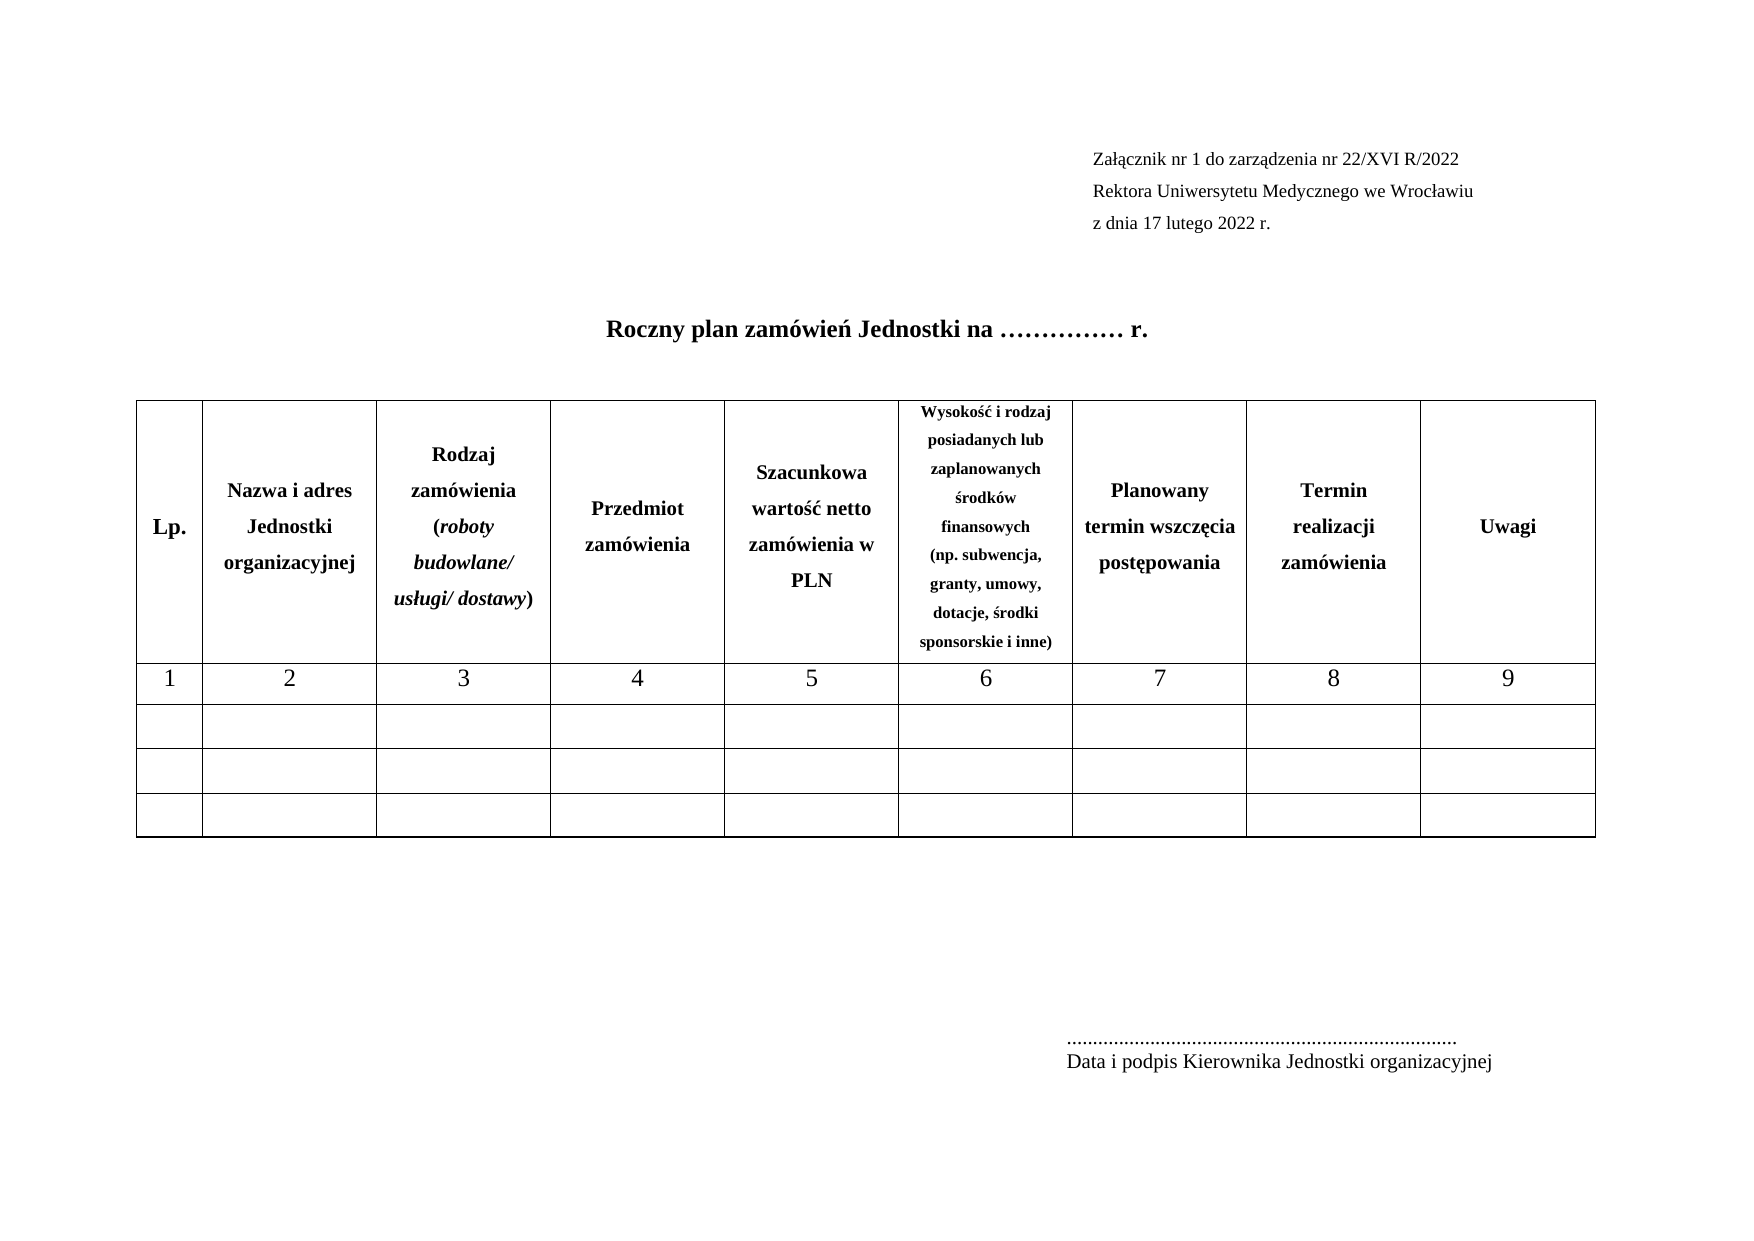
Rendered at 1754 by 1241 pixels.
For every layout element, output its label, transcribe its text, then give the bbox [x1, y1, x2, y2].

table_header Planowany termin wszczęcia postępowania [1073, 401, 1246, 662]
table_cell [1073, 705, 1246, 748]
table_cell 7 [1073, 664, 1246, 704]
table_cell [725, 749, 898, 792]
table_header Nazwa i adres Jednostki organizacyjnej [203, 401, 376, 662]
table_cell 2 [203, 664, 376, 704]
table_header Szacunkowa wartość netto zamówienia w PLN [725, 401, 898, 662]
table_header Wysokość i rodzaj posiadanych lub zaplanowanych środków finansowych (np. subwencja, granty, umowy, dotacje, środki sponsorskie i inne) [899, 401, 1072, 662]
table_cell [899, 794, 1072, 836]
table_cell [203, 749, 376, 792]
table_cell [377, 749, 550, 792]
table_cell 1 [137, 664, 202, 704]
table_cell [551, 749, 724, 792]
text ........................................................................... [148, 1025, 1606, 1049]
text Roczny plan zamówień Jednostki na …………… r. [148, 314, 1606, 343]
table_cell [899, 749, 1072, 792]
table_cell [725, 794, 898, 836]
table_header Uwagi [1421, 401, 1595, 662]
table_cell 4 [551, 664, 724, 704]
table_header Przedmiot zamówienia [551, 401, 724, 662]
table_cell [1247, 705, 1420, 748]
table_header Rodzaj zamówienia (roboty budowlane/ usługi/ dostawy) [377, 401, 550, 662]
table_cell 3 [377, 664, 550, 704]
table_cell [1073, 794, 1246, 836]
table_cell [1073, 749, 1246, 792]
table_cell [551, 705, 724, 748]
table_cell [1247, 794, 1420, 836]
table_cell 6 [899, 664, 1072, 704]
table_cell [1421, 705, 1595, 748]
table_cell [899, 705, 1072, 748]
table_cell [725, 705, 898, 748]
table_cell 8 [1247, 664, 1420, 704]
table_cell [203, 705, 376, 748]
table_header Lp. [137, 401, 202, 662]
table_cell [137, 794, 202, 836]
table_cell [377, 705, 550, 748]
table_header Termin realizacji zamówienia [1247, 401, 1420, 662]
table_cell [1247, 749, 1420, 792]
table_cell [1421, 794, 1595, 836]
table_cell 5 [725, 664, 898, 704]
table_cell [551, 794, 724, 836]
table_cell [137, 749, 202, 792]
text Data i podpis Kierownika Jednostki organizacyjnej [148, 1049, 1606, 1073]
table_cell [1421, 749, 1595, 792]
text Załącznik nr 1 do zarządzenia nr 22/XVI R/2022 [1093, 148, 1606, 169]
table_cell [203, 794, 376, 836]
text Rektora Uniwersytetu Medycznego we Wrocławiu [1093, 180, 1606, 201]
table_cell [377, 794, 550, 836]
text z dnia 17 lutego 2022 r. [1093, 212, 1606, 234]
table_cell 9 [1421, 664, 1595, 704]
table_cell [137, 705, 202, 748]
